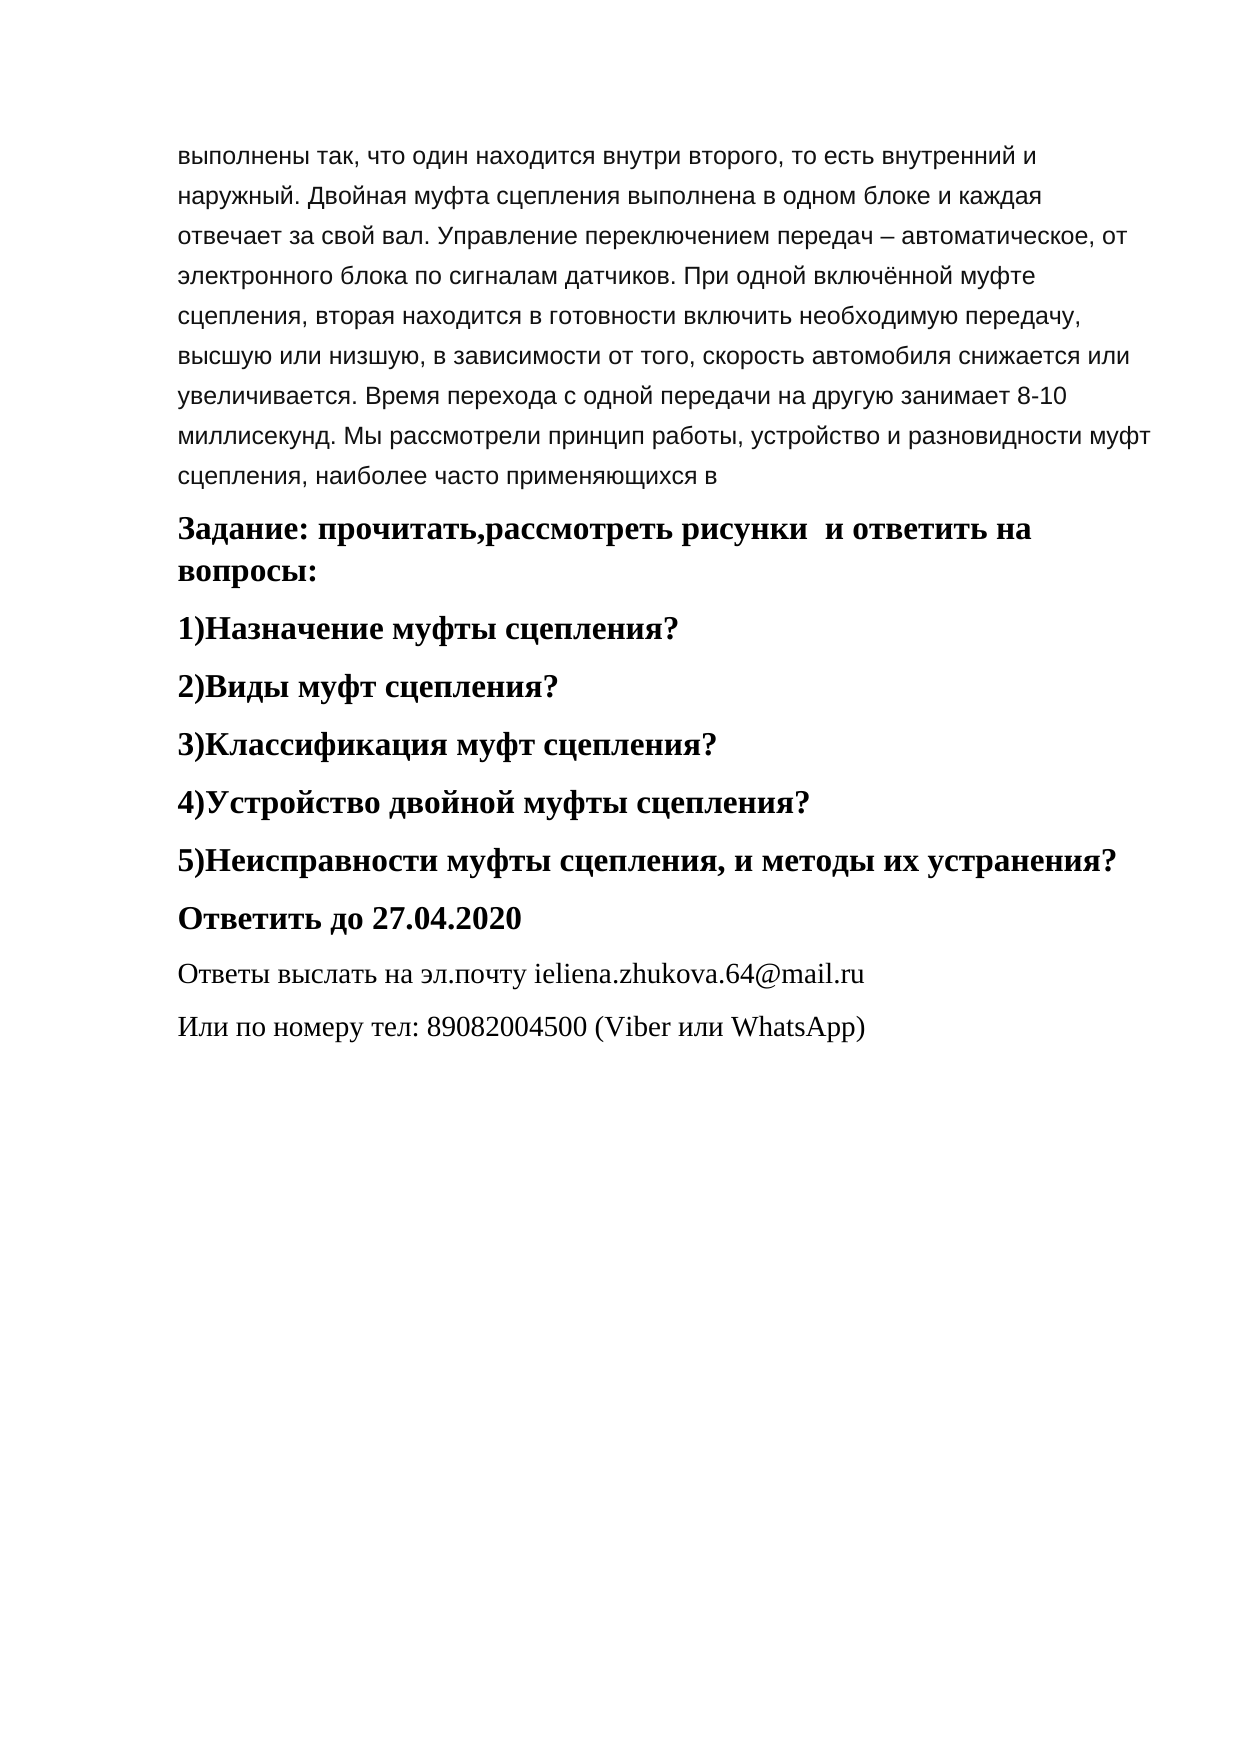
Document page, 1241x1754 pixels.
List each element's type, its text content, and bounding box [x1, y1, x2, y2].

text 4)Устройство двойной муфты сцепления? [177, 782, 1152, 820]
text 2)Виды муфт сцепления? [177, 666, 1152, 704]
text 5)Неисправности муфты сцепления, и методы их устранения? [177, 840, 1152, 878]
text Ответы выслать на эл.почту ieliena.zhukova.64@mail.ru [177, 956, 1152, 989]
text Ответить до 27.04.2020 [177, 898, 1152, 936]
text 3)Классификация муфт сцепления? [177, 724, 1152, 762]
text Задание: прочитать,рассмотреть рисунки и ответить на вопросы: [177, 508, 1152, 588]
text 1)Назначение муфты сцепления? [177, 608, 1152, 646]
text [177, 130, 1152, 490]
text Или по номеру тел: 89082004500 (Viber или WhatsApp) [177, 1009, 1152, 1042]
